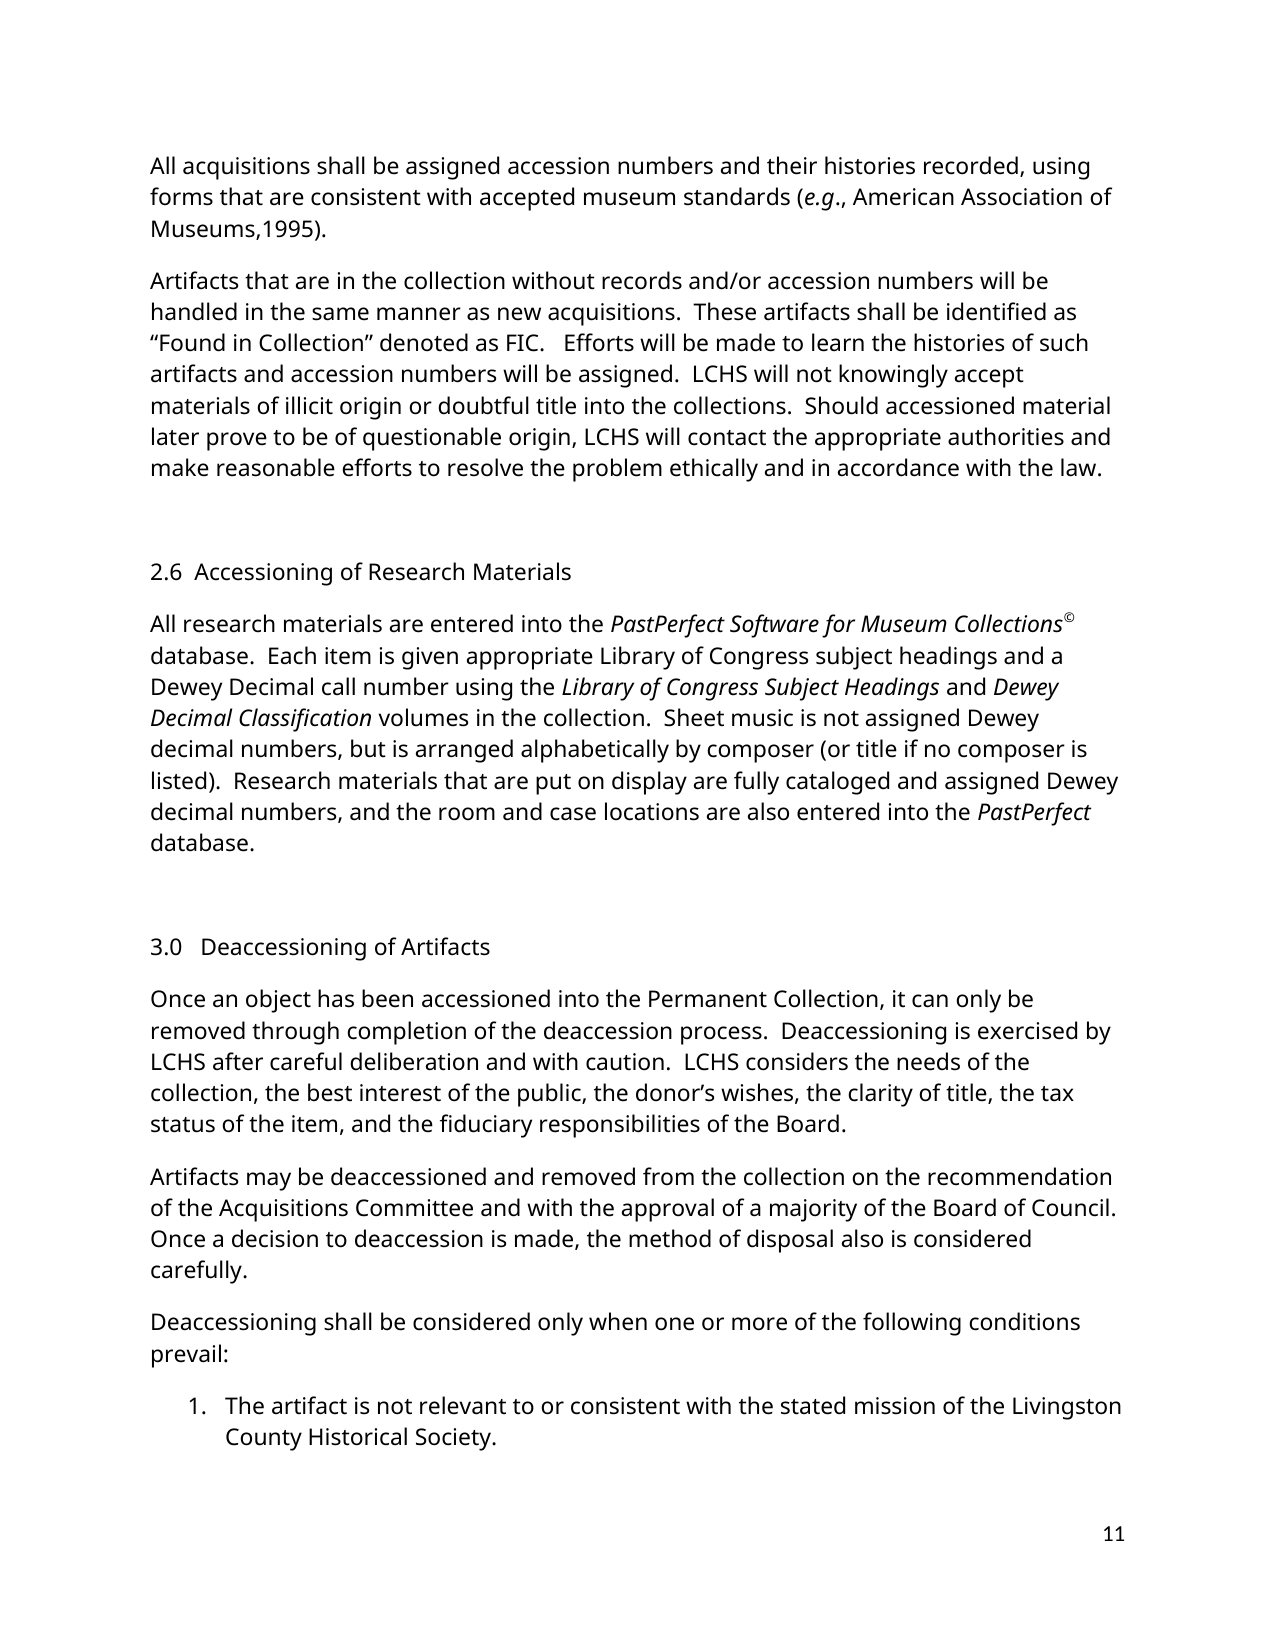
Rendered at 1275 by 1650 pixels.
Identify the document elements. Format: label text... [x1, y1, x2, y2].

text Artifacts that are in the collection without records and/or accession numbers will be handled in the same manner as new acquisitions. These artifacts shall be identified as “Found in Collection” denoted as FIC. Efforts will be made to learn the histories of such artifacts and accession numbers will be assigned. LCHS will not knowingly accept materials of illicit origin or doubtful title into the collections. Should accessioned material later prove to be of questionable origin, LCHS will contact the appropriate authorities and make reasonable efforts to resolve the problem ethically and in accordance with the law. [150, 264, 1125, 483]
text 3.0 Deaccessioning of Artifacts [150, 931, 1125, 962]
text 2.6 Accessioning of Research Materials [150, 556, 1125, 587]
text Once an object has been accessioned into the Permanent Collection, it can only be removed through completion of the deaccession process. Deaccessioning is exercised by LCHS after careful deliberation and with caution. LCHS considers the needs of the collection, the best interest of the public, the donor’s wishes, the clarity of title, the tax status of the item, and the fiduciary responsibilities of the Board. [150, 983, 1125, 1139]
list The artifact is not relevant to or consistent with the stated mission of the Livingston County Historical Society. [187, 1389, 1125, 1452]
text All research materials are entered into the PastPerfect Software for Museum Collections© database. Each item is given appropriate Library of Congress subject headings and a Dewey Decimal call number using the Library of Congress Subject Headings and Dewey Decimal Classification volumes in the collection. Sheet music is not assigned Dewey decimal numbers, but is arranged alphabetically by composer (or title if no composer is listed). Research materials that are put on display are fully cataloged and assigned Dewey decimal numbers, and the room and case locations are also entered into the PastPerfect database. [150, 608, 1125, 858]
text All acquisitions shall be assigned accession numbers and their histories recorded, using forms that are consistent with accepted museum standards (e.g., American Association of Museums,1995). [150, 150, 1125, 244]
text Artifacts may be deaccessioned and removed from the collection on the recommendation of the Acquisitions Committee and with the approval of a majority of the Board of Council. Once a decision to deaccession is made, the method of disposal also is considered carefully. [150, 1160, 1125, 1285]
text Deaccessioning shall be considered only when one or more of the following conditions prevail: [150, 1306, 1125, 1369]
